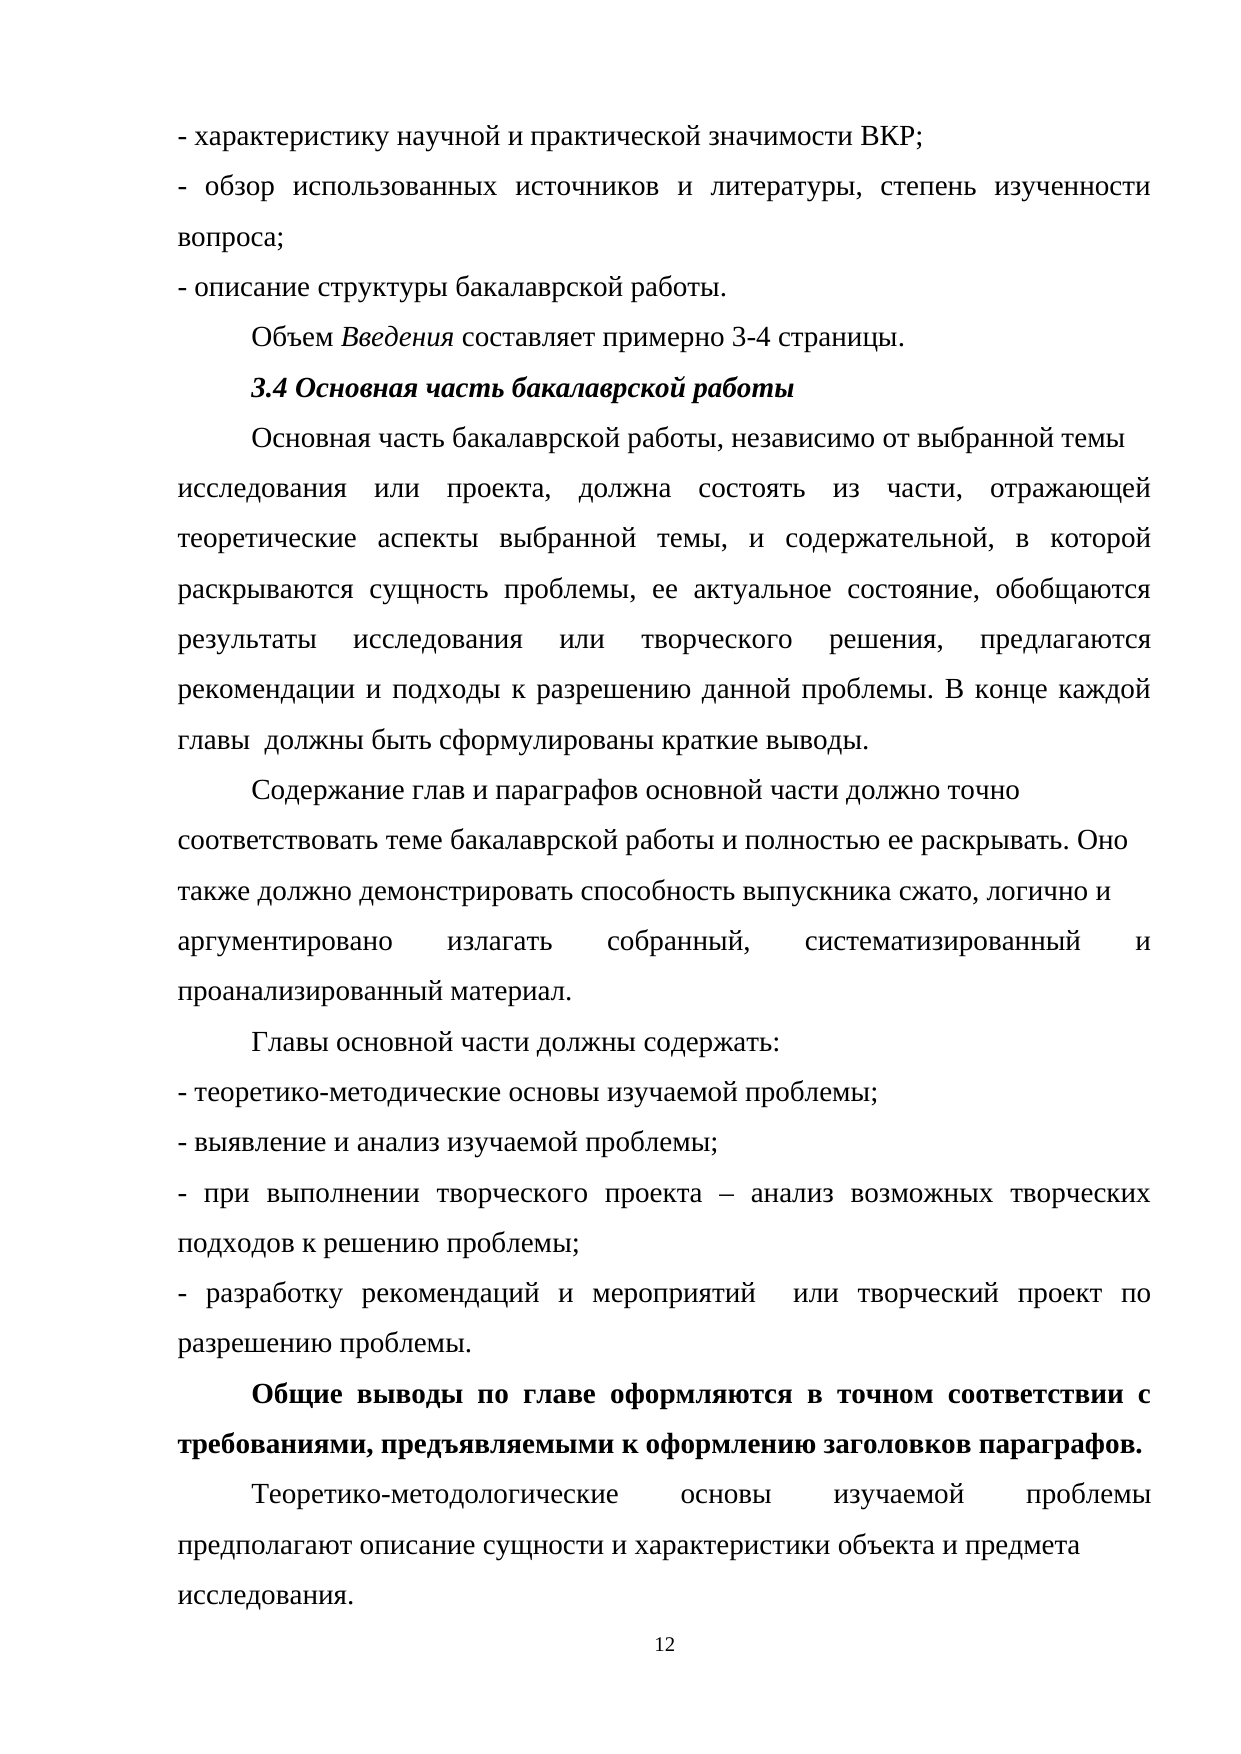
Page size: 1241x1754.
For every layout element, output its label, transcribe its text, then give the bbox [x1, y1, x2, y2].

text - характеристику научной и практической значимости ВКР; [177, 118, 1152, 152]
text - обзор использованных источников и литературы, степень изученности вопроса; [177, 168, 1152, 252]
text аргументировано излагать собранный, систематизированный и проанализированный материал. [177, 923, 1152, 1007]
text - теоретико-методические основы изучаемой проблемы; [177, 1074, 1152, 1108]
text исследования или проекта, должна состоять из части, отражающей теоретические аспекты выбранной темы, и содержательной, в которой раскрываются сущность проблемы, ее актуальное состояние, обобщаются результаты исследования или творческого решения, предлагаются рекомендации и подходы к разрешению данной проблемы. В конце каждой главы должны быть сформулированы краткие выводы. [177, 470, 1152, 755]
text - при выполнении творческого проекта – анализ возможных творческих подходов к решению проблемы; [177, 1175, 1152, 1258]
text Содержание глав и параграфов основной части должно точно [177, 772, 1152, 806]
text соответствовать теме бакалаврской работы и полностью ее раскрывать. Оно [177, 822, 1152, 856]
text - разработку рекомендаций и мероприятий или творческий проект по разрешению проблемы. [177, 1275, 1152, 1359]
text Главы основной части должны содержать: [177, 1024, 1152, 1057]
text - описание структуры бакалаврской работы. [177, 269, 1152, 303]
text Объем Введения составляет примерно 3-4 страницы. [177, 319, 1152, 353]
text также должно демонстрировать способность выпускника сжато, логично и [177, 873, 1152, 906]
text Основная часть бакалаврской работы, независимо от выбранной темы [177, 420, 1152, 453]
text - выявление и анализ изучаемой проблемы; [177, 1124, 1152, 1158]
text исследования. [177, 1577, 1152, 1611]
text Теоретико-методологические основы изучаемой проблемы предполагают описание сущности и характеристики объекта и предмета [177, 1477, 1152, 1560]
text 3.4 Основная часть бакалаврской работы [177, 370, 1152, 403]
text Общие выводы по главе оформляются в точном соответствии с требованиями, предъявляемыми к оформлению заголовков параграфов. [177, 1376, 1152, 1460]
